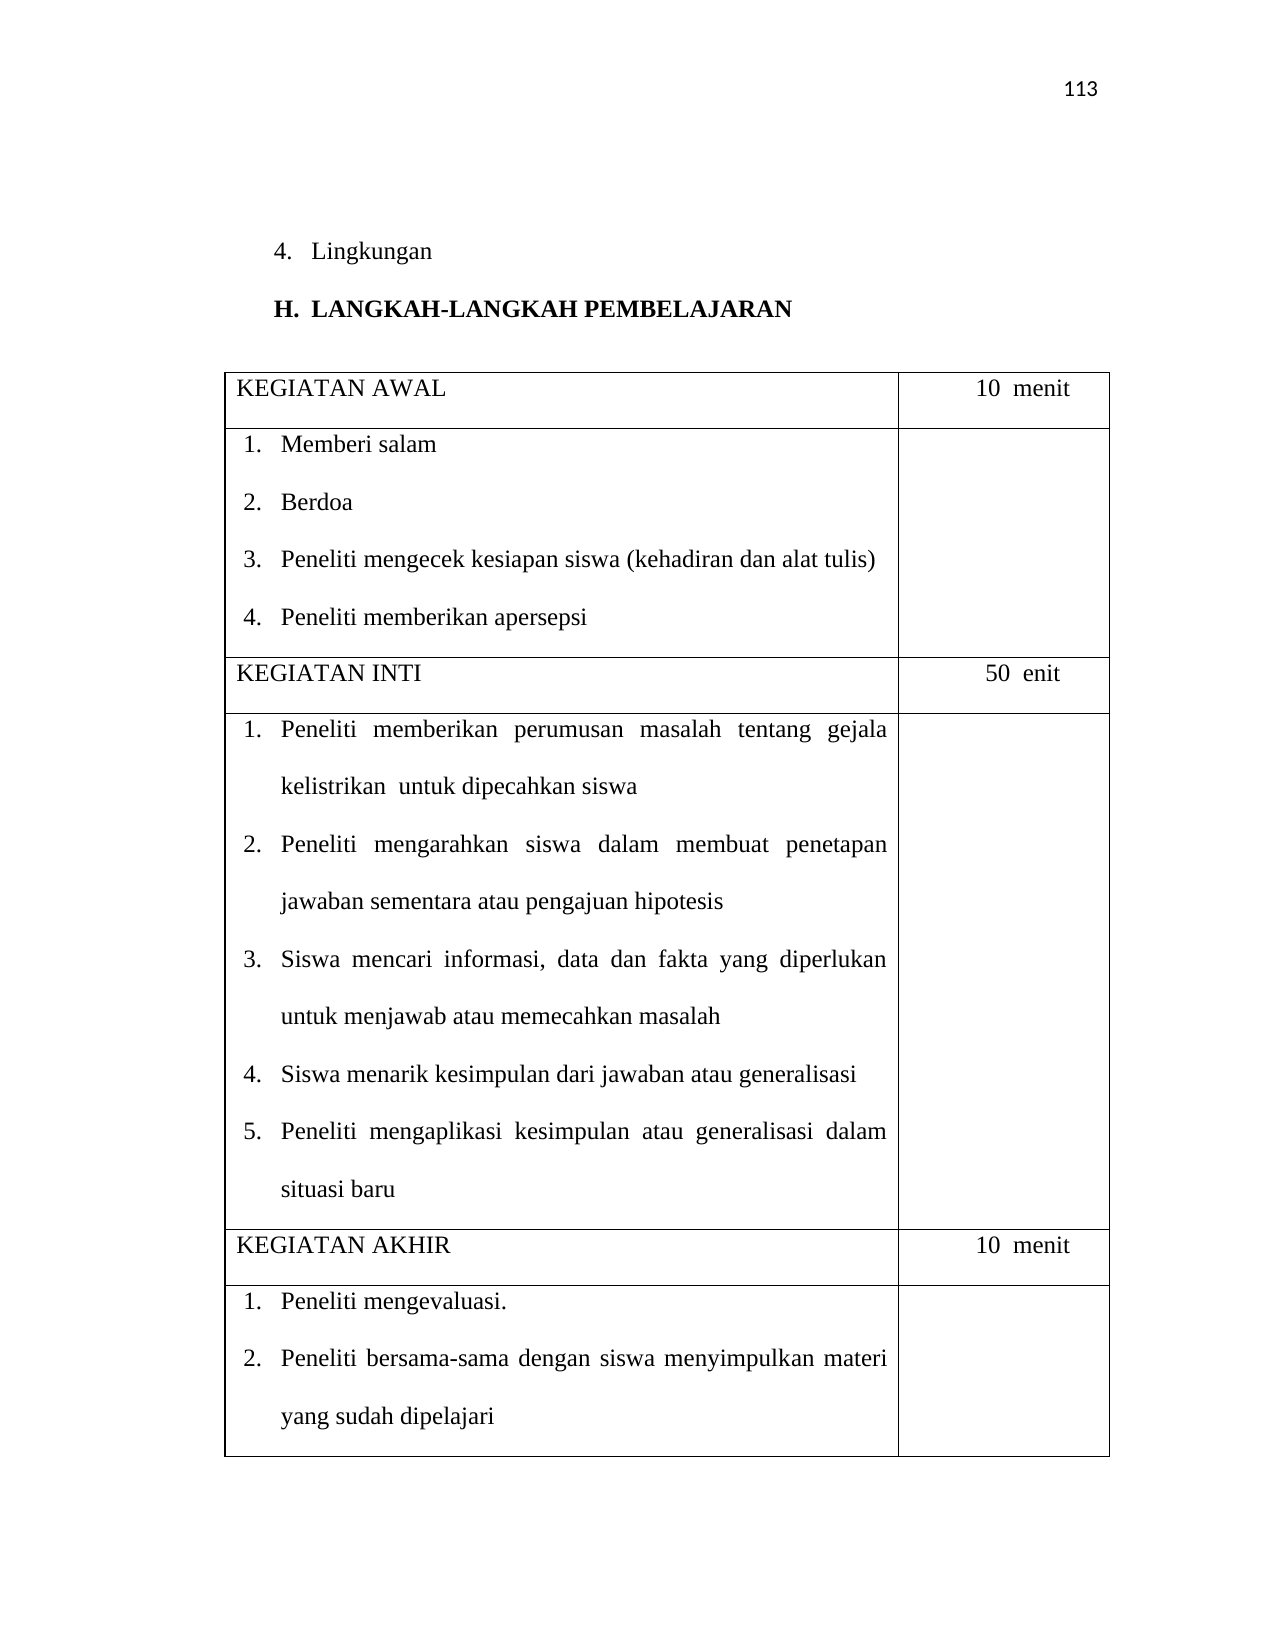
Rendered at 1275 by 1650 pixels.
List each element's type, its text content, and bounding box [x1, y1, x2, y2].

table_cell Memberi salam Berdoa Peneliti mengecek kesiapan siswa (kehadiran dan alat tulis) Peneliti memberikan apersepsi [226, 429, 898, 657]
table_cell [899, 714, 1109, 1229]
table_cell [899, 429, 1109, 657]
table_cell enit [899, 658, 1109, 713]
table_cell menit [899, 1230, 1109, 1285]
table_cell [226, 1286, 898, 1456]
list Lingkungan [274, 236, 1098, 265]
table_cell Peneliti memberikan perumusan masalah tentang gejala kelistrikan untuk dipecahkan siswa Peneliti mengarahkan siswa dalam membuat penetapan jawaban sementara atau pengajuan hipotesis Siswa mencari informasi, data dan fakta yang diperlukan untuk menjawab atau memecahkan masalah Siswa menarik kesimpulan dari jawaban atau generalisasi Peneliti mengaplikasi kesimpulan atau generalisasi dalam situasi baru [226, 714, 898, 1229]
table_cell KEGIATAN INTI [226, 658, 898, 713]
table_cell KEGIATAN AKHIR [226, 1230, 898, 1285]
list LANGKAH-LANGKAH PEMBELAJARAN [274, 294, 1098, 322]
table_header KEGIATAN AWAL [226, 373, 898, 428]
table_header menit [899, 373, 1109, 428]
table_cell [899, 1286, 1109, 1456]
